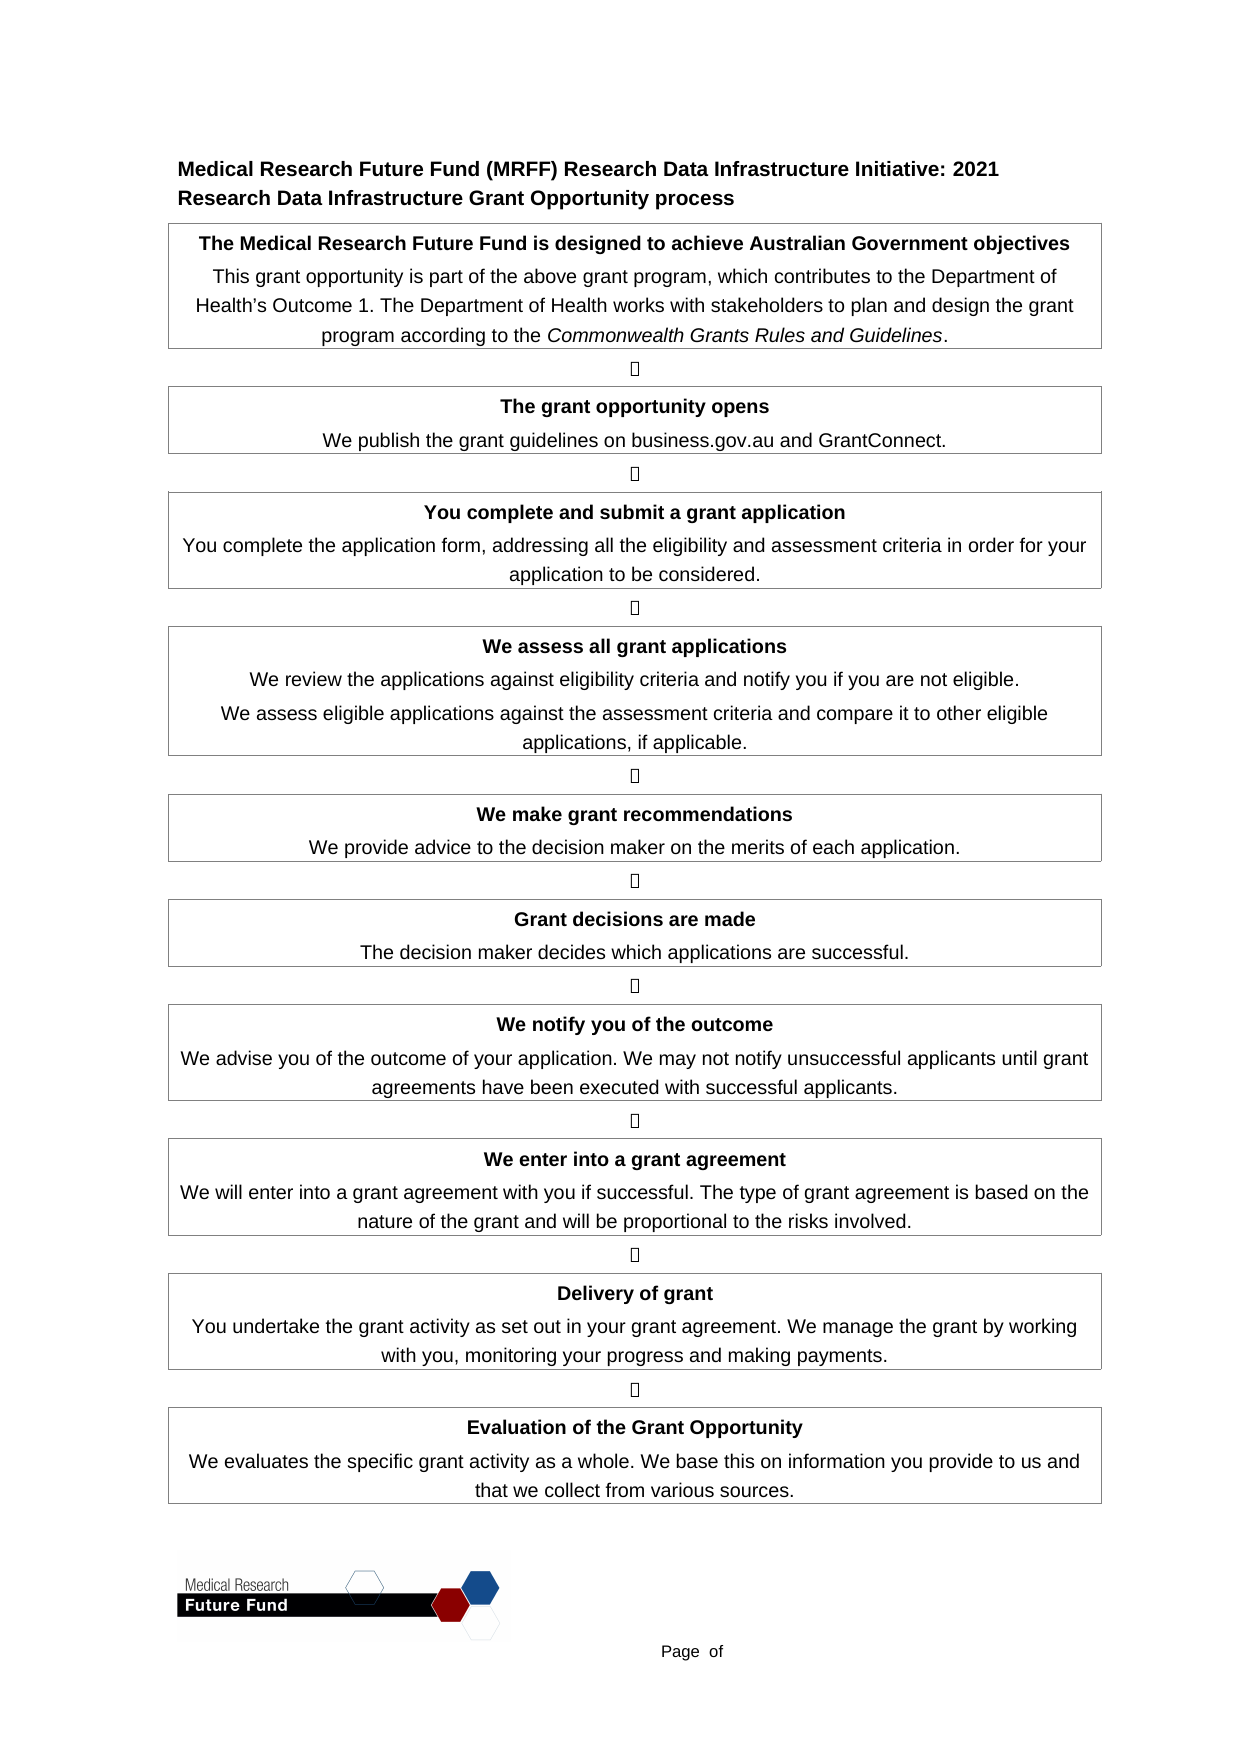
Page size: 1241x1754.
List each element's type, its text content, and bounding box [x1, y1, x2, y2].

text  [177, 1105, 1092, 1134]
text  [177, 1239, 1092, 1268]
text We assess eligible applications against the assessment criteria and compare it to other eligible applications, if applicable. [169, 692, 1101, 755]
text We make grant recommendations [169, 795, 1101, 825]
text  [177, 760, 1092, 789]
text  [177, 592, 1092, 622]
text You complete the application form, addressing all the eligibility and assessment criteria in order for your application to be considered. [169, 525, 1101, 588]
text The decision maker decides which applications are successful. [169, 932, 1101, 966]
text  [177, 458, 1092, 487]
text Grant decisions are made [169, 900, 1101, 931]
text Medical Research Future Fund (MRFF) Research Data Infrastructure Initiative: 2021 Research Data Infrastructure Grant Opportunity process [177, 152, 1092, 210]
text The Medical Research Future Fund is designed to achieve Australian Government objectives [169, 224, 1101, 254]
text We enter into a grant agreement [169, 1139, 1101, 1170]
text This grant opportunity is part of the above grant program, which contributes to the Department of Health’s Outcome 1. The Department of Health works with stakeholders to plan and design the grant program according to the Commonwealth Grants Rules and Guidelines. [169, 256, 1101, 348]
picture [177, 1550, 511, 1642]
text  [177, 1374, 1092, 1403]
text We assess all grant applications [169, 627, 1101, 658]
text We evaluates the specific grant activity as a whole. We base this on information you provide to us and that we collect from various sources. [169, 1440, 1101, 1503]
text  [177, 971, 1092, 1000]
text We advise you of the outcome of your application. We may not notify unsuccessful applicants until grant agreements have been executed with successful applicants. [169, 1037, 1101, 1100]
text We notify you of the outcome [169, 1005, 1101, 1036]
text Delivery of grant [169, 1274, 1101, 1304]
text The grant opportunity opens [169, 387, 1101, 418]
text  [177, 353, 1092, 382]
text Evaluation of the Grant Opportunity [169, 1408, 1101, 1439]
text We review the applications against eligibility criteria and notify you if you are not eligible. [169, 659, 1101, 691]
text You undertake the grant activity as set out in your grant agreement. We manage the grant by working with you, monitoring your progress and making payments. [169, 1306, 1101, 1369]
text  [177, 865, 1092, 894]
text We provide advice to the decision maker on the merits of each application. [169, 827, 1101, 861]
text We will enter into a grant agreement with you if successful. The type of grant agreement is based on the nature of the grant and will be proportional to the risks involved. [169, 1172, 1101, 1235]
text We publish the grant guidelines on business.gov.au and GrantConnect. [169, 419, 1101, 453]
text You complete and submit a grant application [169, 493, 1101, 523]
